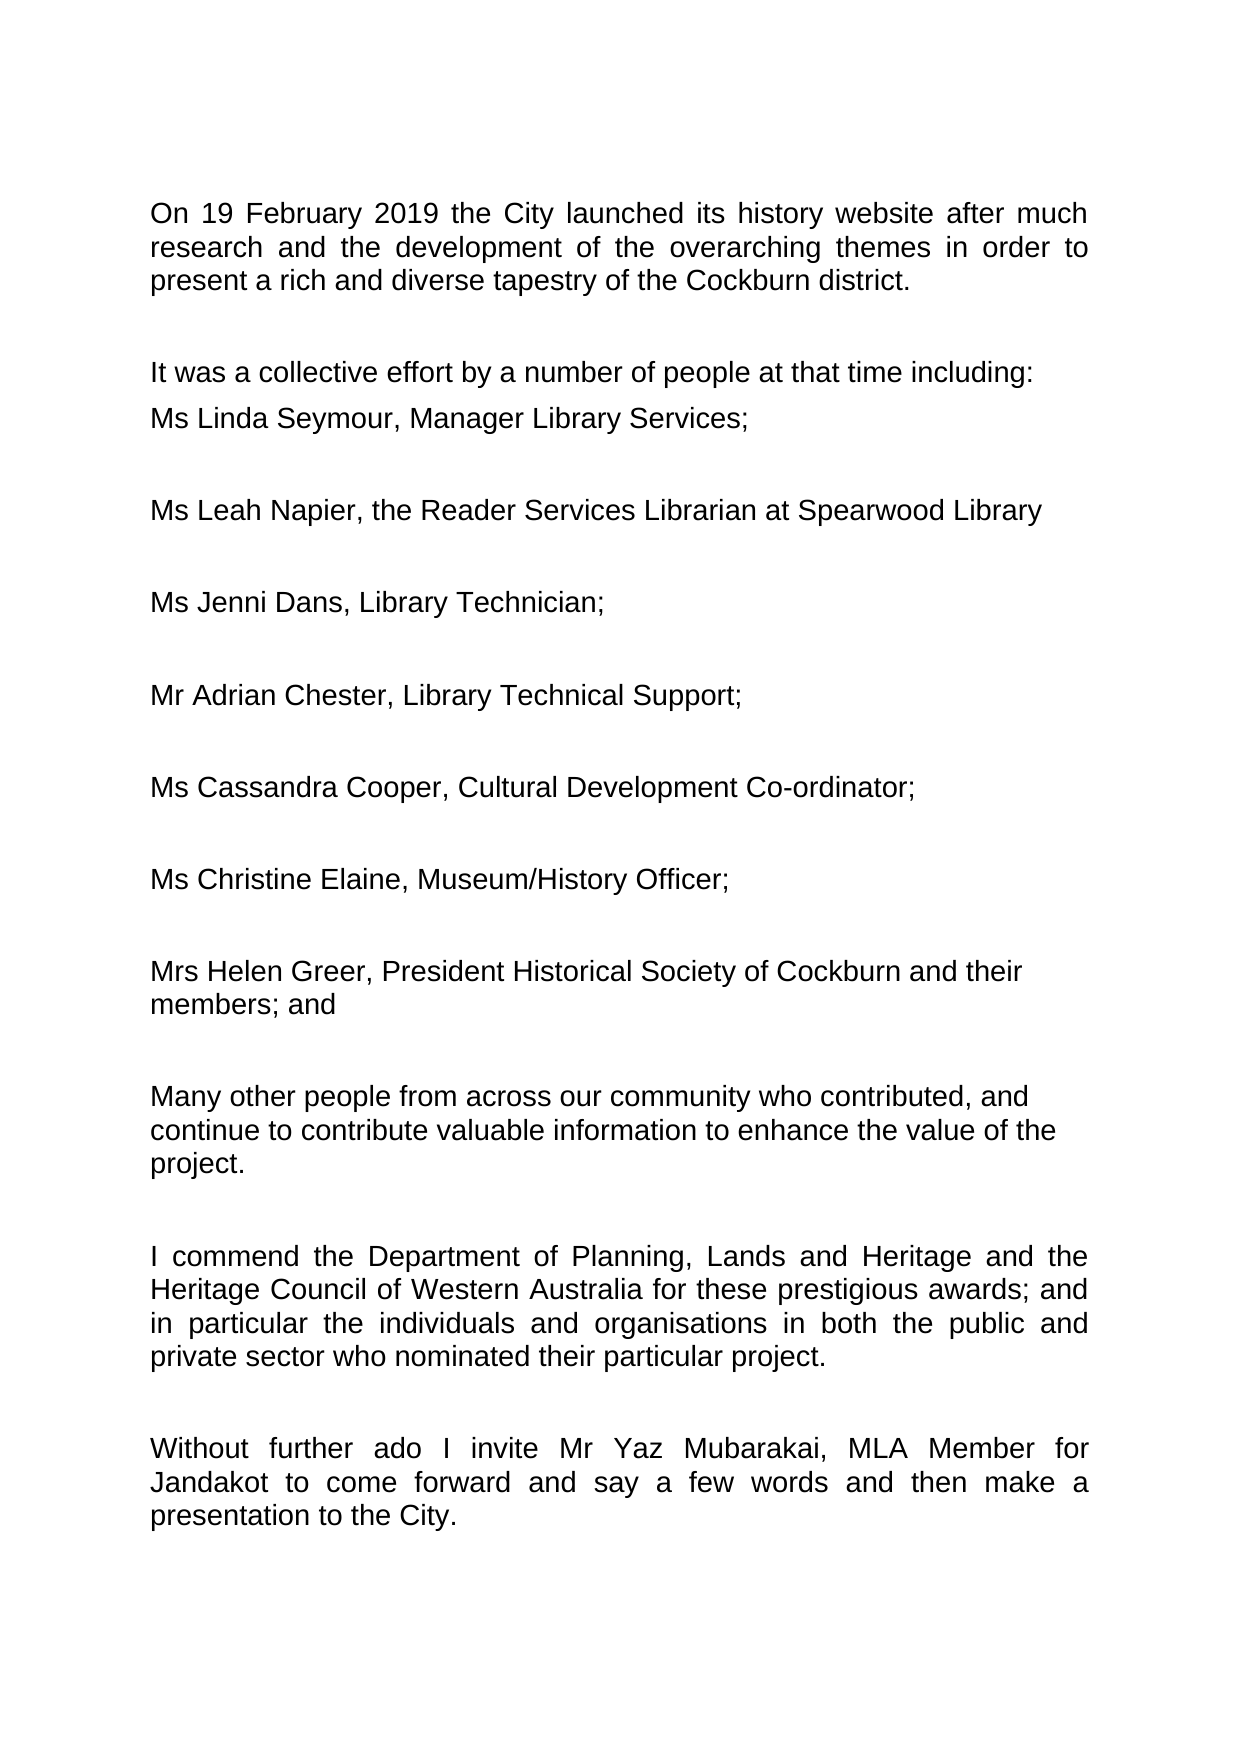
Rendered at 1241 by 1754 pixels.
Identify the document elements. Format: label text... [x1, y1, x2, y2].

text Ms Jenni Dans, Library Technician; [150, 585, 1090, 619]
text Ms Christine Elaine, Museum/History Officer; [150, 862, 1090, 895]
text I commend the Department of Planning, Lands and Heritage and the Heritage Council of Western Australia for these prestigious awards; and in particular the individuals and organisations in both the public and private sector who nominated their particular project. [150, 1238, 1090, 1373]
text Mrs Helen Greer, President Historical Society of Cockburn and their members; and [150, 954, 1090, 1021]
text Ms Linda Seymour, Manager Library Services; [150, 401, 1090, 435]
text Ms Leah Napier, the Reader Services Librarian at Spearwood Library [150, 493, 1090, 527]
text Many other people from across our community who contributed, and continue to contribute valuable information to enhance the value of the project. [150, 1079, 1090, 1180]
text Mr Adrian Chester, Library Technical Support; [150, 677, 1090, 711]
text It was a collective effort by a number of people at that time including: [150, 355, 1090, 389]
text Ms Cassandra Cooper, Cultural Development Co-ordinator; [150, 769, 1090, 803]
text On 19 February 2019 the City launched its history website after much research and the development of the overarching themes in order to present a rich and diverse tapestry of the Cockburn district. [150, 196, 1090, 297]
text Without further ado I invite Mr Yaz Mubarakai, MLA Member for Jandakot to come forward and say a few words and then make a presentation to the City. [150, 1431, 1090, 1532]
